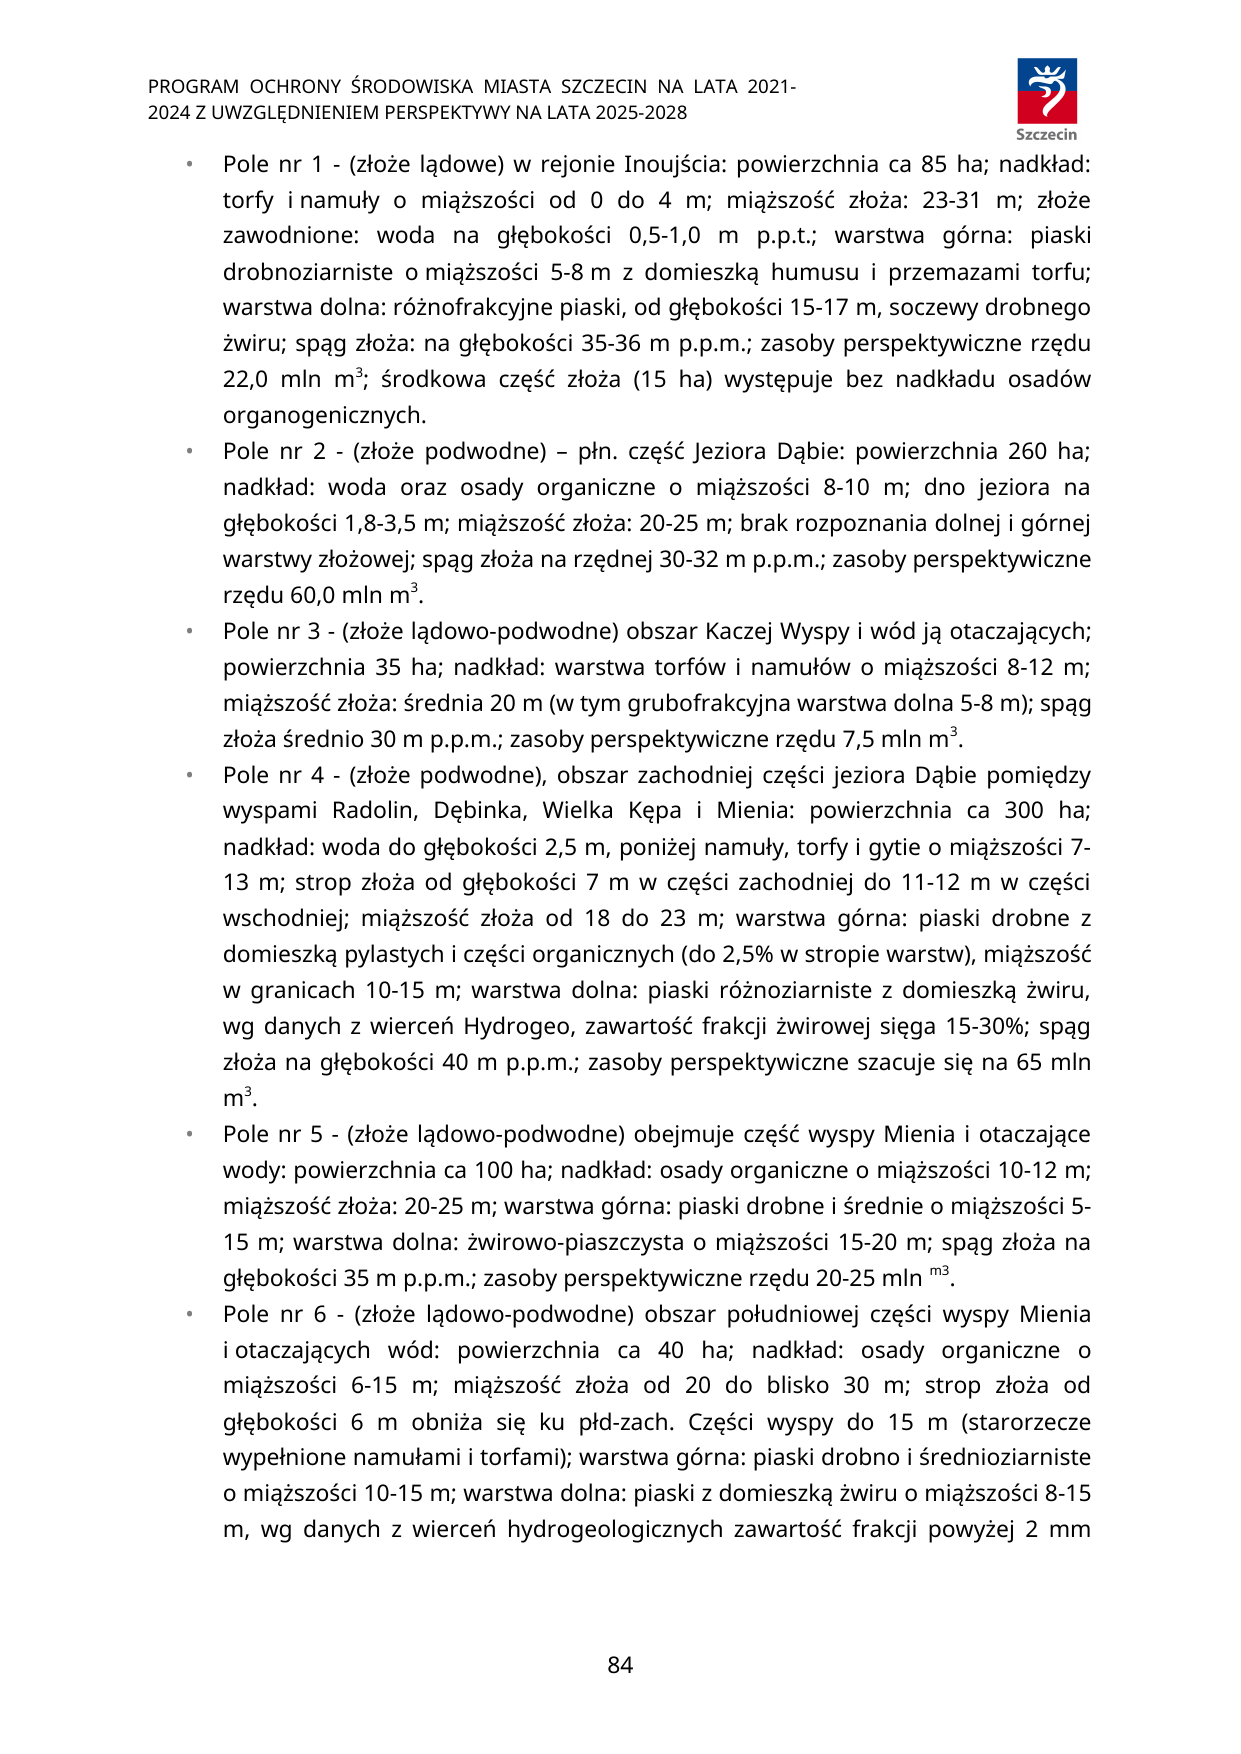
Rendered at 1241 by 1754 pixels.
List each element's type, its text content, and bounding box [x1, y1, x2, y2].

list Pole nr 4 - (złoże podwodne), obszar zachodniej części jeziora Dąbie pomiędzy wyspami Radolin, Dębinka, Wielka Kępa i Mienia: powierzchnia ca 300 ha; nadkład: woda do głębokości 2,5 m, poniżej namuły, torfy i gytie o miąższości 7-13 m; strop złoża od głębokości 7 m w części zachodniej do 11-12 m w części wschodniej; miąższość złoża od 18 do 23 m; warstwa górna: piaski drobne z domieszką pylastych i części organicznych (do 2,5% w stropie warstw), miąższość w granicach 10-15 m; warstwa dolna: piaski różnoziarniste z domieszką żwiru, wg danych z wierceń Hydrogeo, zawartość frakcji żwirowej sięga 15-30%; spąg złoża na głębokości 40 m p.p.m.; zasoby perspektywiczne szacuje się na 65 mln m3. [185, 758, 1093, 1113]
list Pole nr 1 - (złoże lądowe) w rejonie Inoujścia: powierzchnia ca 85 ha; nadkład: torfy i namuły o miąższości od 0 do 4 m; miąższość złoża: 23-31 m; złoże zawodnione: woda na głębokości 0,5-1,0 m p.p.t.; warstwa górna: piaski drobnoziarniste o miąższości 5-8 m z domieszką humusu i przemazami torfu; warstwa dolna: różnofrakcyjne piaski, od głębokości 15-17 m, soczewy drobnego żwiru; spąg złoża: na głębokości 35-36 m p.p.m.; zasoby perspektywiczne rzędu 22,0 mln m3; środkowa część złoża (15 ha) występuje bez nadkładu osadów organogenicznych. [185, 148, 1093, 430]
list Pole nr 5 - (złoże lądowo-podwodne) obejmuje część wyspy Mienia i otaczające wody: powierzchnia ca 100 ha; nadkład: osady organiczne o miąższości 10-12 m; miąższość złoża: 20-25 m; warstwa górna: piaski drobne i średnie o miąższości 5-15 m; warstwa dolna: żwirowo-piaszczysta o miąższości 15-20 m; spąg złoża na głębokości 35 m p.p.m.; zasoby perspektywiczne rzędu 20-25 mln m3. [185, 1118, 1093, 1293]
list Pole nr 2 - (złoże podwodne) – płn. część Jeziora Dąbie: powierzchnia 260 ha; nadkład: woda oraz osady organiczne o miąższości 8-10 m; dno jeziora na głębokości 1,8-3,5 m; miąższość złoża: 20-25 m; brak rozpoznania dolnej i górnej warstwy złożowej; spąg złoża na rzędnej 30-32 m p.p.m.; zasoby perspektywiczne rzędu 60,0 mln m3. [185, 435, 1093, 610]
list Pole nr 3 - (złoże lądowo-podwodne) obszar Kaczej Wyspy i wód ją otaczających; powierzchnia 35 ha; nadkład: warstwa torfów i namułów o miąższości 8-12 m; miąższość złoża: średnia 20 m (w tym grubofrakcyjna warstwa dolna 5-8 m); spąg złoża średnio 30 m p.p.m.; zasoby perspektywiczne rzędu 7,5 mln m3. [185, 615, 1093, 754]
picture [1010, 55, 1083, 144]
